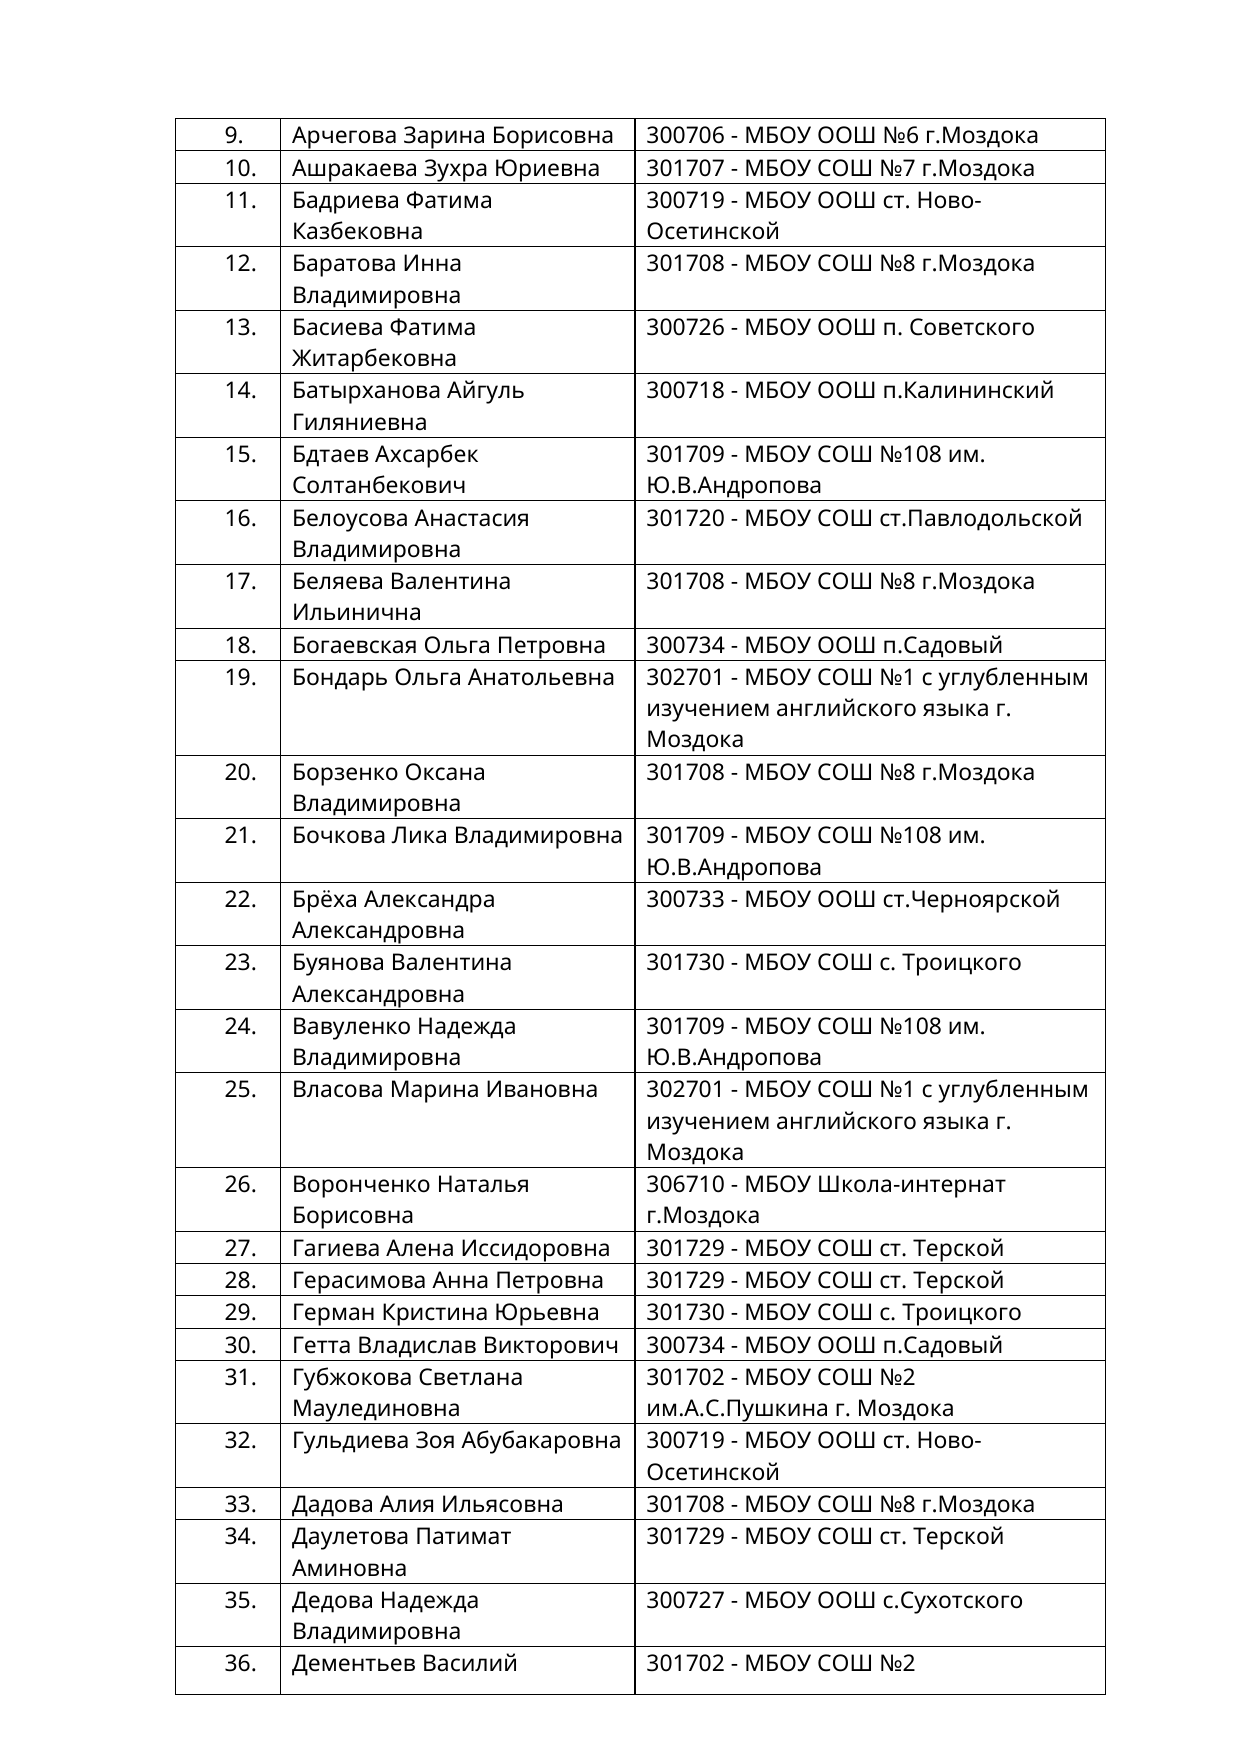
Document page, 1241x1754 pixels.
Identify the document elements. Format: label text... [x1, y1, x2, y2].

table_cell Вавуленко Надежда Владимировна [281, 1010, 634, 1072]
table_cell Буянова Валентина Александровна [281, 946, 634, 1009]
table_cell Бадриева Фатима Казбековна [281, 184, 634, 246]
table_cell [176, 661, 280, 754]
table_cell 301720 - МБОУ СОШ ст.Павлодольской [636, 501, 1105, 564]
table_cell Богаевская Ольга Петровна [281, 629, 634, 660]
table_cell 302701 - МБОУ СОШ №1 с углубленным изучением английского языка г. Моздока [636, 661, 1105, 754]
table_cell [176, 119, 280, 150]
table_cell Баратова Инна Владимировна [281, 247, 634, 310]
table_cell 301729 - МБОУ СОШ ст. Терской [636, 1232, 1105, 1263]
table_cell [176, 1647, 280, 1694]
table_cell 301730 - МБОУ СОШ с. Троицкого [636, 946, 1105, 1009]
table_cell Батырханова Айгуль Гиляниевна [281, 374, 634, 437]
table_cell 301730 - МБОУ СОШ с. Троицкого [636, 1296, 1105, 1327]
table_cell 301707 - МБОУ СОШ №7 г.Моздока [636, 151, 1105, 183]
table_cell 301729 - МБОУ СОШ ст. Терской [636, 1520, 1105, 1583]
table_cell Гетта Владислав Викторович [281, 1329, 634, 1360]
table_cell Ашракаева Зухра Юриевна [281, 151, 634, 183]
table_cell Борзенко Оксана Владимировна [281, 756, 634, 818]
table_cell 300719 - МБОУ ООШ ст. Ново-Осетинской [636, 184, 1105, 246]
table_cell Беляева Валентина Ильинична [281, 565, 634, 627]
table_cell Губжокова Светлана Маулединовна [281, 1361, 634, 1423]
table_cell 300734 - МБОУ ООШ п.Садовый [636, 1329, 1105, 1360]
table_cell Дедова Надежда Владимировна [281, 1584, 634, 1646]
table_cell [176, 1168, 280, 1231]
table_cell [176, 1520, 280, 1583]
table_cell Даулетова Патимат Аминовна [281, 1520, 634, 1583]
table_cell [176, 184, 280, 246]
table_cell [176, 1296, 280, 1327]
table_cell [176, 1073, 280, 1167]
table_cell 301708 - МБОУ СОШ №8 г.Моздока [636, 1488, 1105, 1519]
table_cell 301709 - МБОУ СОШ №108 им. Ю.В.Андропова [636, 438, 1105, 500]
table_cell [281, 1647, 634, 1694]
table_cell [176, 756, 280, 818]
table_cell [176, 1424, 280, 1487]
table_cell 300719 - МБОУ ООШ ст. Ново-Осетинской [636, 1424, 1105, 1487]
table_cell Брёха Александра Александровна [281, 883, 634, 945]
table_cell [176, 629, 280, 660]
table_cell 301709 - МБОУ СОШ №108 им. Ю.В.Андропова [636, 819, 1105, 882]
table_cell Герман Кристина Юрьевна [281, 1296, 634, 1327]
table_cell Воронченко Наталья Борисовна [281, 1168, 634, 1231]
table_cell [176, 1488, 280, 1519]
table_cell 300734 - МБОУ ООШ п.Садовый [636, 629, 1105, 660]
table_cell [176, 438, 280, 500]
table_cell 300718 - МБОУ ООШ п.Калининский [636, 374, 1105, 437]
table_cell Бондарь Ольга Анатольевна [281, 661, 634, 754]
table_cell 300733 - МБОУ ООШ ст.Черноярской [636, 883, 1105, 945]
table_cell [176, 247, 280, 310]
table_cell Бдтаев Ахсарбек Солтанбекович [281, 438, 634, 500]
table_cell Герасимова Анна Петровна [281, 1264, 634, 1295]
table_cell Гагиева Алена Иссидоровна [281, 1232, 634, 1263]
table_cell [176, 883, 280, 945]
table_cell [176, 1010, 280, 1072]
table_cell Бочкова Лика Владимировна [281, 819, 634, 882]
table_cell [176, 311, 280, 373]
table_cell 300706 - МБОУ ООШ №6 г.Моздока [636, 119, 1105, 150]
table_cell Власова Марина Ивановна [281, 1073, 634, 1167]
table_cell [176, 946, 280, 1009]
table_cell [176, 1232, 280, 1263]
table_cell Басиева Фатима Житарбековна [281, 311, 634, 373]
table_cell [176, 1584, 280, 1646]
table_cell [176, 501, 280, 564]
table_cell Белоусова Анастасия Владимировна [281, 501, 634, 564]
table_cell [636, 1647, 1105, 1694]
table_cell [176, 1264, 280, 1295]
table_cell [176, 819, 280, 882]
table_cell Арчегова Зарина Борисовна [281, 119, 634, 150]
table_cell 300726 - МБОУ ООШ п. Советского [636, 311, 1105, 373]
table_cell [176, 1361, 280, 1423]
table_cell Дадова Алия Ильясовна [281, 1488, 634, 1519]
table_cell 301708 - МБОУ СОШ №8 г.Моздока [636, 756, 1105, 818]
table_cell 301729 - МБОУ СОШ ст. Терской [636, 1264, 1105, 1295]
table_cell 301702 - МБОУ СОШ №2 им.А.С.Пушкина г. Моздока [636, 1361, 1105, 1423]
table_cell 301708 - МБОУ СОШ №8 г.Моздока [636, 565, 1105, 627]
table_cell [176, 374, 280, 437]
table_cell 300727 - МБОУ ООШ с.Сухотского [636, 1584, 1105, 1646]
table_cell [176, 1329, 280, 1360]
table_cell 301708 - МБОУ СОШ №8 г.Моздока [636, 247, 1105, 310]
table_cell 306710 - МБОУ Школа-интернат г.Моздока [636, 1168, 1105, 1231]
table_cell Гульдиева Зоя Абубакаровна [281, 1424, 634, 1487]
table_cell 301709 - МБОУ СОШ №108 им. Ю.В.Андропова [636, 1010, 1105, 1072]
table_cell [176, 565, 280, 627]
table_cell 302701 - МБОУ СОШ №1 с углубленным изучением английского языка г. Моздока [636, 1073, 1105, 1167]
table_cell [176, 151, 280, 183]
